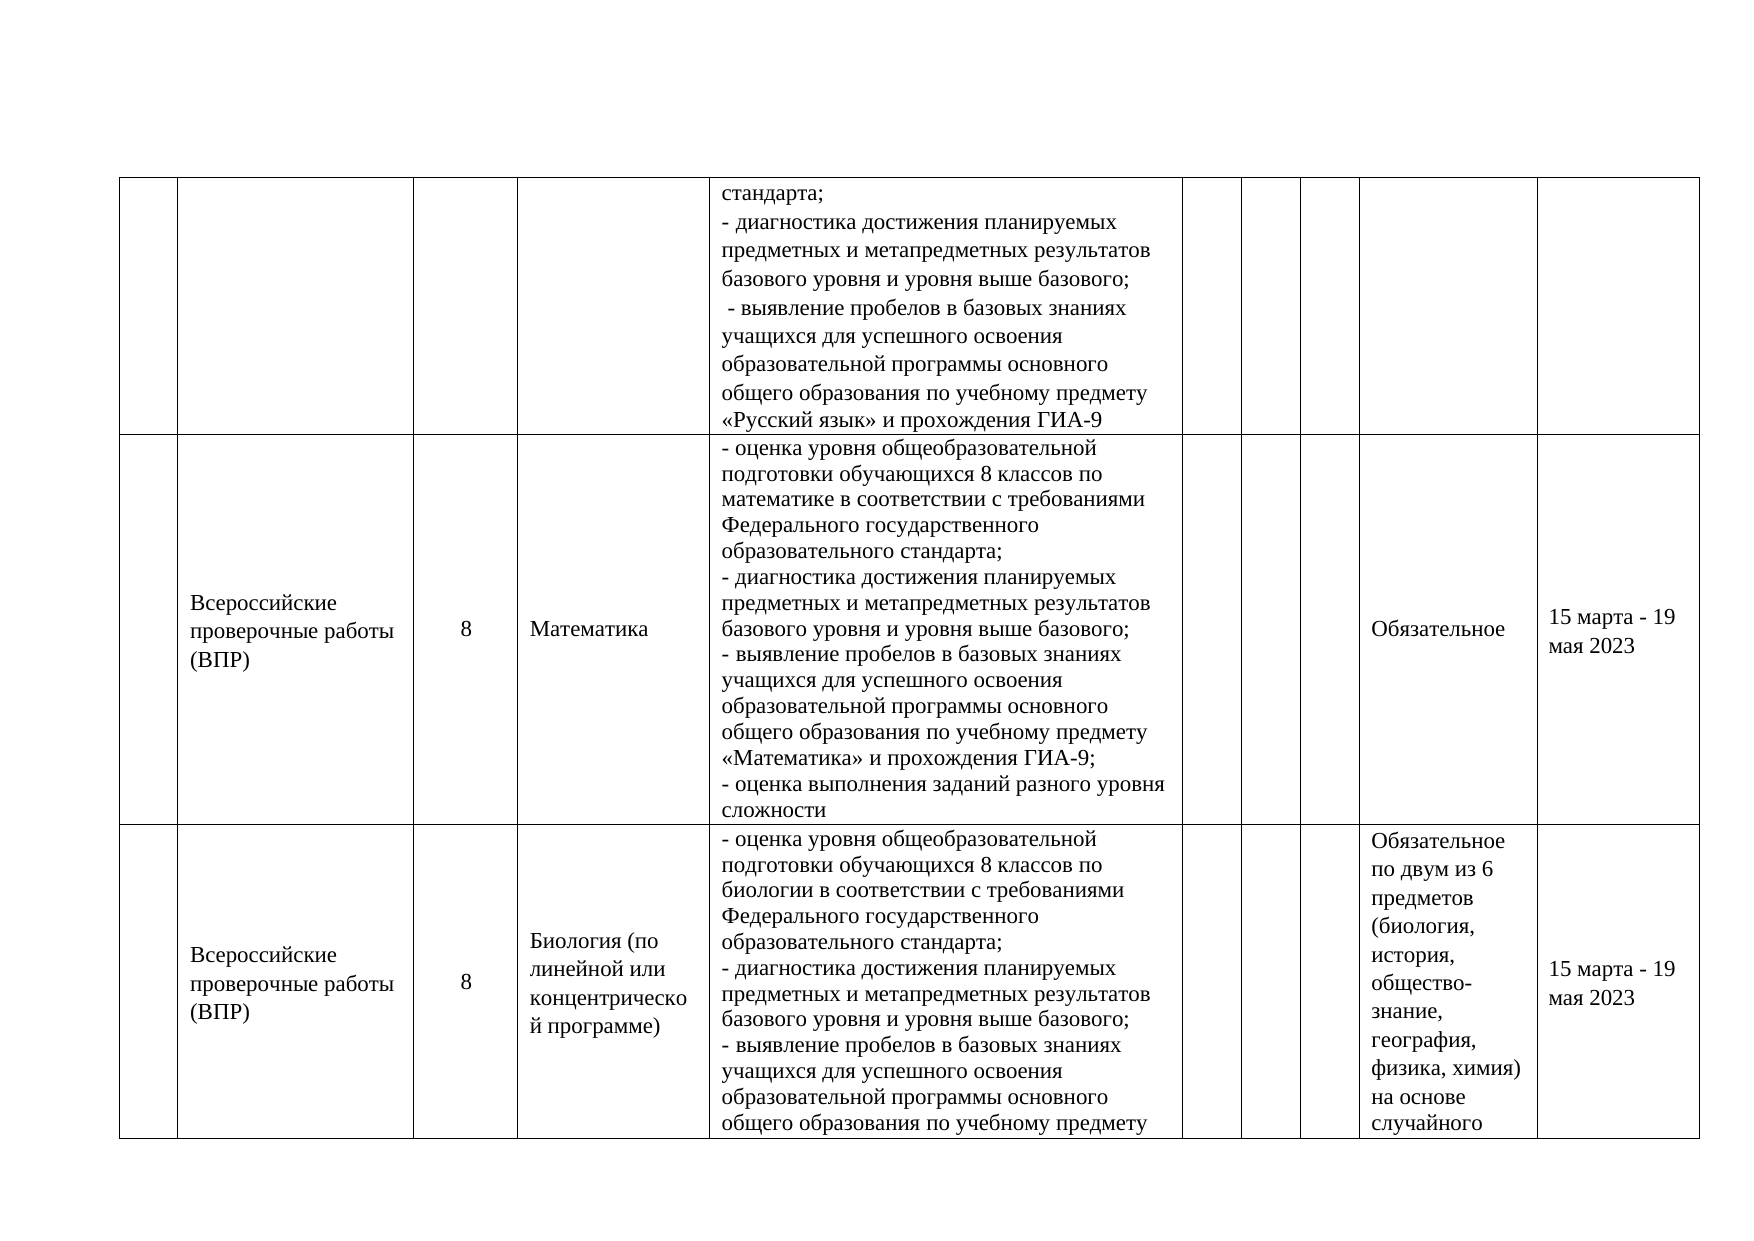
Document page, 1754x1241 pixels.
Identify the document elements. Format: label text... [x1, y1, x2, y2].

table_header [178, 178, 413, 434]
table_cell [1183, 435, 1241, 824]
table_cell [1301, 435, 1359, 824]
table_cell Обязательное [1360, 435, 1537, 824]
table_header [1538, 178, 1699, 434]
table_cell [1301, 825, 1359, 1138]
table_cell [120, 825, 177, 1138]
table_cell Всероссийские проверочные работы (ВПР) [178, 435, 413, 824]
table_cell оценка уровня общеобразовательной подготовки обучающихся 8 классов по биологии в соответствии с требованиями Федерального государственного образовательного стандарта; диагностика достижения планируемых предметных и метапредметных результатов базового уровня и уровня выше базового; выявление пробелов в базовых знаниях учащихся для успешного освоения образовательной программы основного общего образования по учебному предмету [710, 825, 1182, 1138]
table_cell Обязательное по двум из 6 предметов (биология, история, общество- знание, география, физика, химия) на основе случайного [1360, 825, 1537, 1138]
table_cell 8 [414, 825, 517, 1138]
table_header [1360, 178, 1537, 434]
table_cell 8 [414, 435, 517, 824]
table_cell Математика [518, 435, 709, 824]
table_header [1301, 178, 1359, 434]
table_header [518, 178, 709, 434]
table_cell Всероссийские проверочные работы (ВПР) [178, 825, 413, 1138]
table_header [414, 178, 517, 434]
table_cell [1242, 435, 1300, 824]
table_header [1183, 178, 1241, 434]
table_cell [120, 435, 177, 824]
table_cell 15 марта - 19 мая 2023 [1538, 435, 1699, 824]
table_cell Биология (по линейной или концентрическо й программе) [518, 825, 709, 1138]
table_cell оценка уровня общеобразовательной подготовки обучающихся 8 классов по математике в соответствии с требованиями Федерального государственного образовательного стандарта; диагностика достижения планируемых предметных и метапредметных результатов базового уровня и уровня выше базового; выявление пробелов в базовых знаниях учащихся для успешного освоения образовательной программы основного общего образования по учебному предмету «Математика» и прохождения ГИА-9; оценка выполнения заданий разного уровня сложности [710, 435, 1182, 824]
table_header [120, 178, 177, 434]
table_header [1242, 178, 1300, 434]
table_cell [1242, 825, 1300, 1138]
table_header стандарта; диагностика достижения планируемых предметных и метапредметных результатов базового уровня и уровня выше базового; выявление пробелов в базовых знаниях учащихся для успешного освоения образовательной программы основного общего образования по учебному предмету «Русский язык» и прохождения ГИА-9 [710, 178, 1182, 434]
table_cell [1183, 825, 1241, 1138]
table_cell 15 марта - 19 мая 2023 [1538, 825, 1699, 1138]
